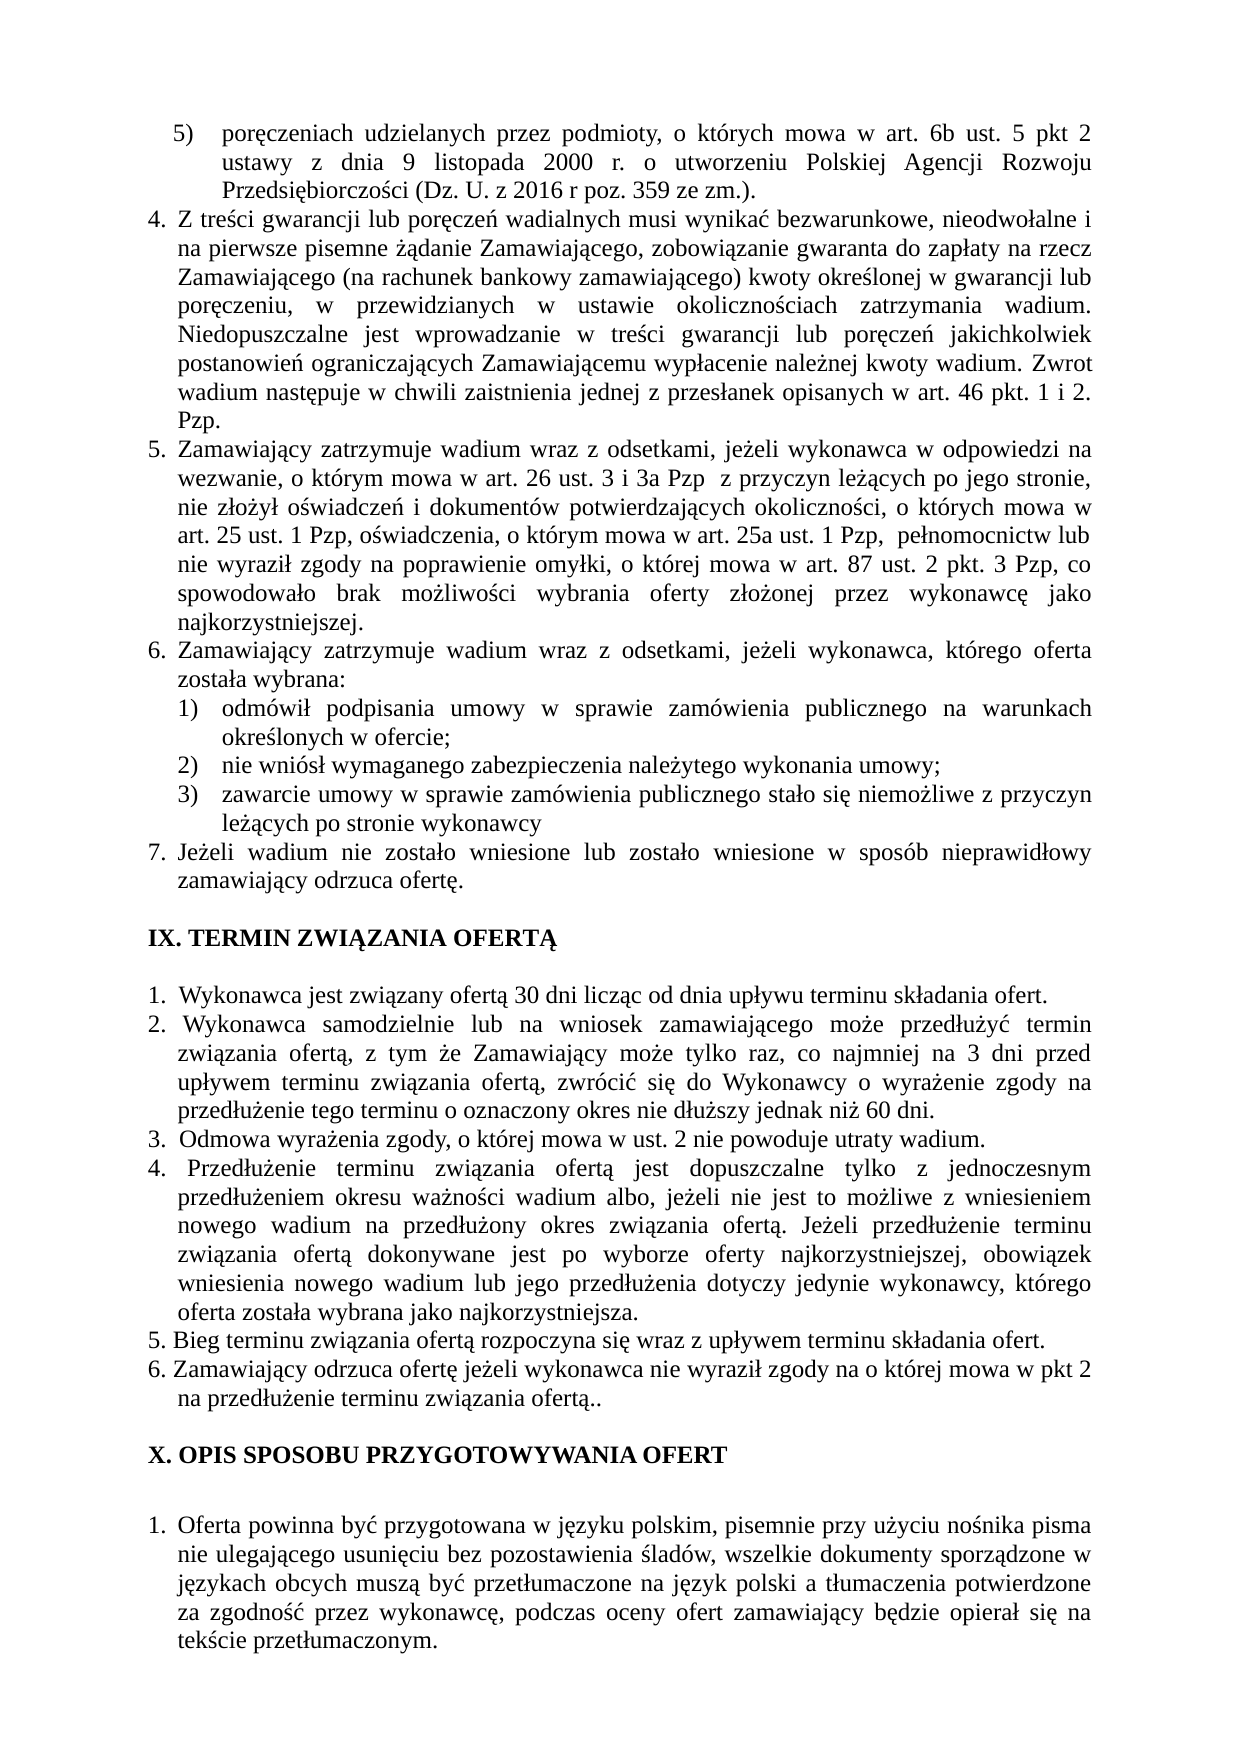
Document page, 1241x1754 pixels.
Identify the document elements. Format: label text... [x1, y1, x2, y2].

list Jeżeli wadium nie zostało wniesione lub zostało wniesione w sposób nieprawidłowy zamawiający odrzuca ofertę. [148, 837, 1092, 894]
list zawarcie umowy w sprawie zamówienia publicznego stało się niemożliwe z przyczyn leżących po stronie wykonawcy [177, 779, 1092, 837]
text X. OPIS SPOSOBU PRZYGOTOWYWANIA OFERT [148, 1441, 1092, 1469]
text 3. Odmowa wyrażenia zgody, o której mowa w ust. 2 nie powoduje utraty wadium. [148, 1124, 1092, 1153]
text 5. Bieg terminu związania ofertą rozpoczyna się wraz z upływem terminu składania ofert. [148, 1326, 1092, 1354]
list nie wniósł wymaganego zabezpieczenia należytego wykonania umowy; [177, 751, 1092, 779]
list Oferta powinna być przygotowana w języku polskim, pisemnie przy użyciu nośnika pisma nie ulegającego usunięciu bez pozostawienia śladów, wszelkie dokumenty sporządzone w językach obcych muszą być przetłumaczone na język polski a tłumaczenia potwierdzone za zgodność przez wykonawcę, podczas oceny ofert zamawiający będzie opierał się na tekście przetłumaczonym. [148, 1511, 1092, 1654]
text 4. Przedłużenie terminu związania ofertą jest dopuszczalne tylko z jednoczesnym przedłużeniem okresu ważności wadium albo, jeżeli nie jest to możliwe z wniesieniem nowego wadium na przedłużony okres związania ofertą. Jeżeli przedłużenie terminu związania ofertą dokonywane jest po wyborze oferty najkorzystniejszej, obowiązek wniesienia nowego wadium lub jego przedłużenia dotyczy jedynie wykonawcy, którego oferta została wybrana jako najkorzystniejsza. [148, 1153, 1092, 1326]
text IX. TERMIN ZWIĄZANIA OFERTĄ [148, 923, 1092, 952]
text 6. Zamawiający odrzuca ofertę jeżeli wykonawca nie wyraził zgody na o której mowa w pkt 2 na przedłużenie terminu związania ofertą.. [148, 1354, 1092, 1412]
list Zamawiający zatrzymuje wadium wraz z odsetkami, jeżeli wykonawca w odpowiedzi na wezwanie, o którym mowa w art. 26 ust. 3 i 3a Pzp z przyczyn leżących po jego stronie, nie złożył oświadczeń i dokumentów potwierdzających okoliczności, o których mowa w art. 25 ust. 1 Pzp, oświadczenia, o którym mowa w art. 25a ust. 1 Pzp, pełnomocnictw lub nie wyraził zgody na poprawienie omyłki, o której mowa w art. 87 ust. 2 pkt. 3 Pzp, co spowodowało brak możliwości wybrania oferty złożonej przez wykonawcę jako najkorzystniejszej. [148, 434, 1092, 636]
text 5) poręczeniach udzielanych przez podmioty, o których mowa w art. 6b ust. 5 pkt 2 ustawy z dnia 9 listopada 2000 r. o utworzeniu Polskiej Agencji Rozwoju Przedsiębiorczości (Dz. U. z 2016 r poz. 359 ze zm.). [148, 118, 1092, 204]
list Z treści gwarancji lub poręczeń wadialnych musi wynikać bezwarunkowe, nieodwołalne i na pierwsze pisemne żądanie Zamawiającego, zobowiązanie gwaranta do zapłaty na rzecz Zamawiającego (na rachunek bankowy zamawiającego) kwoty określonej w gwarancji lub poręczeniu, w przewidzianych w ustawie okolicznościach zatrzymania wadium. Niedopuszczalne jest wprowadzanie w treści gwarancji lub poręczeń jakichkolwiek postanowień ograniczających Zamawiającemu wypłacenie należnej kwoty wadium. Zwrot wadium następuje w chwili zaistnienia jednej z przesłanek opisanych w art. 46 pkt. 1 i 2. Pzp. [148, 204, 1092, 434]
text 2. Wykonawca samodzielnie lub na wniosek zamawiającego może przedłużyć termin związania ofertą, z tym że Zamawiający może tylko raz, co najmniej na 3 dni przed upływem terminu związania ofertą, zwrócić się do Wykonawcy o wyrażenie zgody na przedłużenie tego terminu o oznaczony okres nie dłuższy jednak niż 60 dni. [148, 1009, 1092, 1124]
list Zamawiający zatrzymuje wadium wraz z odsetkami, jeżeli wykonawca, którego oferta została wybrana: [148, 636, 1092, 693]
text 1. Wykonawca jest związany ofertą 30 dni licząc od dnia upływu terminu składania ofert. [148, 981, 1092, 1009]
list odmówił podpisania umowy w sprawie zamówienia publicznego na warunkach określonych w ofercie; [177, 693, 1092, 751]
